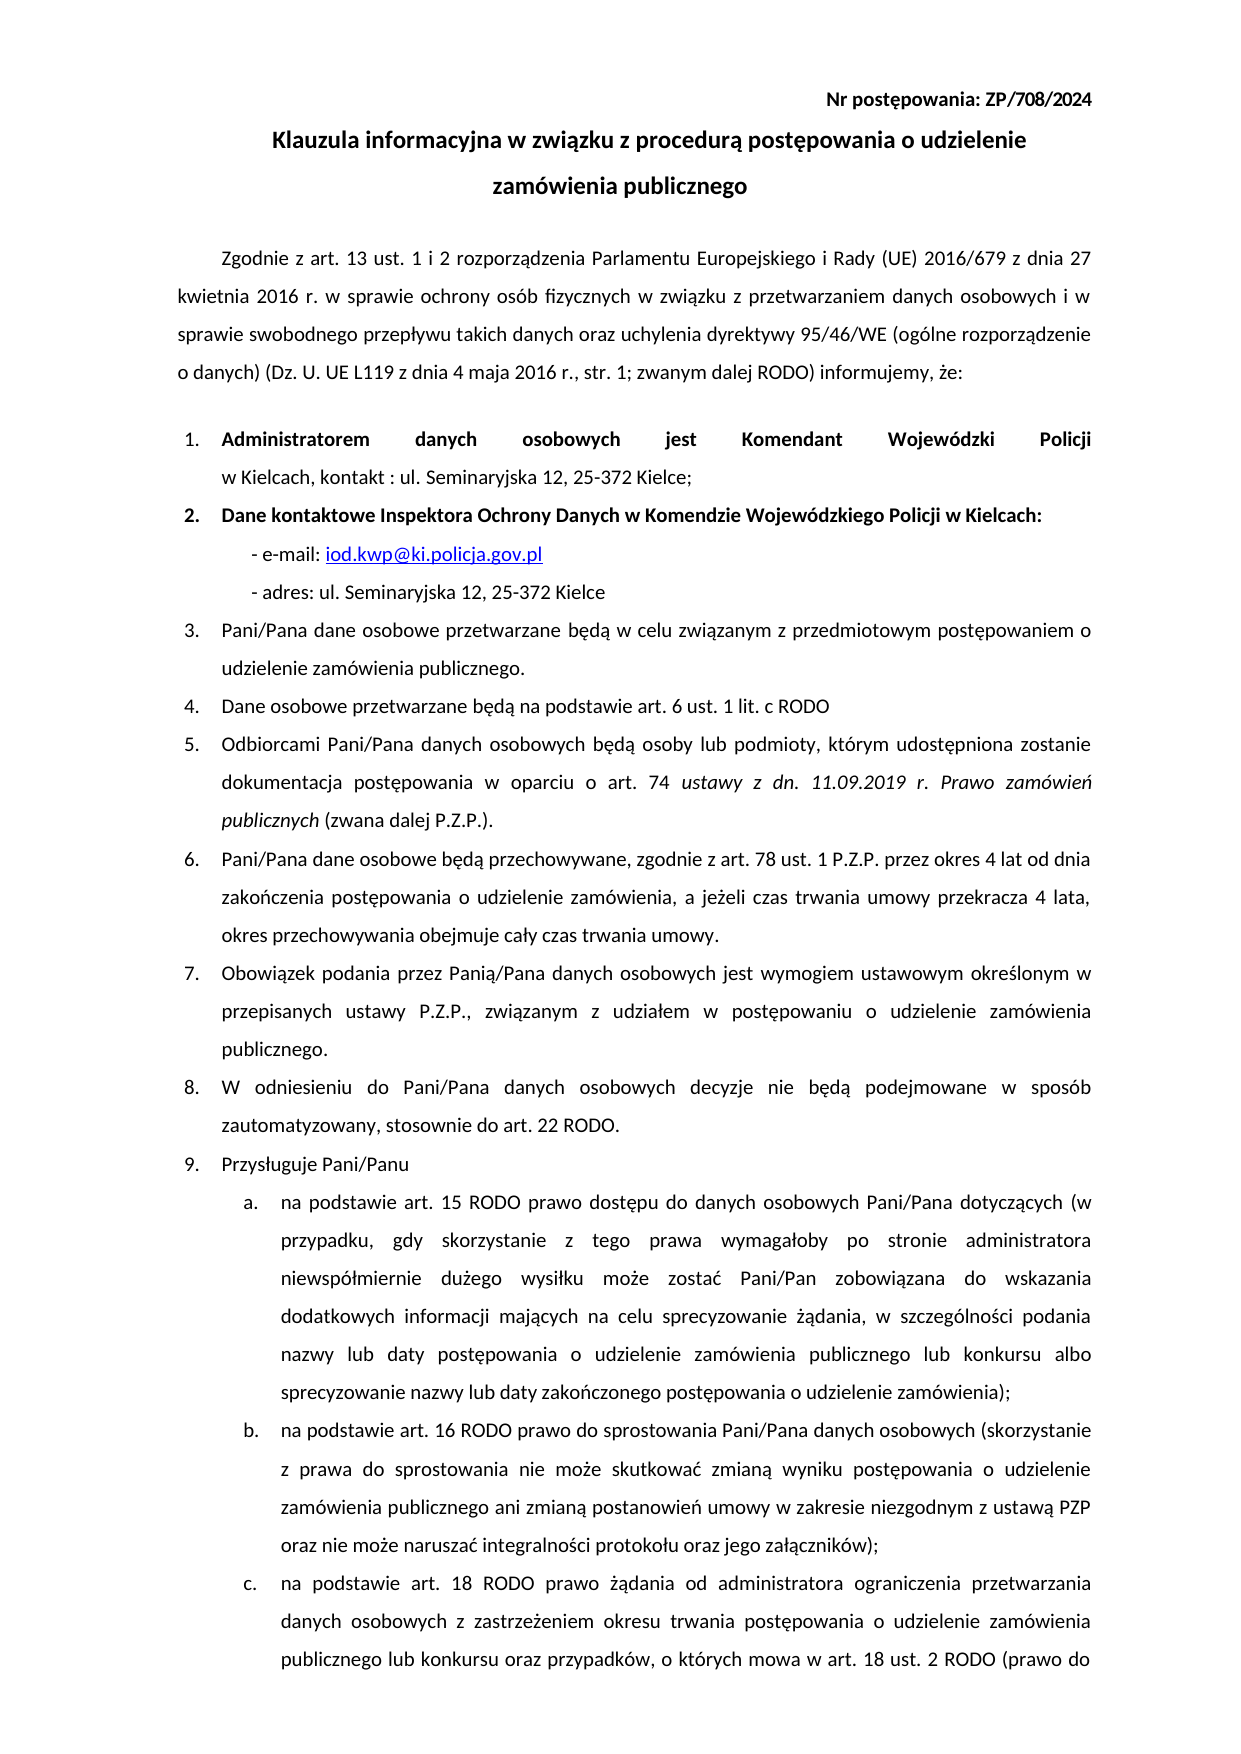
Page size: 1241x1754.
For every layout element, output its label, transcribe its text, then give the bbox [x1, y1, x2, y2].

list Obowiązek podania przez Panią/Pana danych osobowych jest wymogiem ustawowym określonym w przepisanych ustawy P.Z.P., związanym z udziałem w postępowaniu o udzielenie zamówienia publicznego. [184, 960, 1093, 1062]
list Administratorem danych osobowych jest Komendant Wojewódzki Policji w Kielcach, kontakt : ul. Seminaryjska 12, 25-372 Kielce; [184, 426, 1093, 490]
list Dane osobowe przetwarzane będą na podstawie art. 6 ust. 1 lit. c RODO [184, 693, 1093, 719]
list - e-mail: iod.kwp@ki.policja.gov.pl [251, 541, 1093, 566]
text Zgodnie z art. 13 ust. 1 i 2 rozporządzenia Parlamentu Europejskiego i Rady (UE) 2016/679 z dnia 27 kwietnia 2016 r. w sprawie ochrony osób fizycznych w związku z przetwarzaniem danych osobowych i w sprawie swobodnego przepływu takich danych oraz uchylenia dyrektywy 95/46/WE (ogólne rozporządzenie o danych) (Dz. U. UE L119 z dnia 4 maja 2016 r., str. 1; zwanym dalej RODO) informujemy, że: [177, 245, 1093, 384]
list W odniesieniu do Pani/Pana danych osobowych decyzje nie będą podejmowane w sposób zautomatyzowany, stosownie do art. 22 RODO. [184, 1074, 1093, 1138]
list Przysługuje Pani/Panu [184, 1151, 1093, 1176]
list na podstawie art. 15 RODO prawo dostępu do danych osobowych Pani/Pana dotyczących (w przypadku, gdy skorzystanie z tego prawa wymagałoby po stronie administratora niewspółmiernie dużego wysiłku może zostać Pani/Pan zobowiązana do wskazania dodatkowych informacji mających na celu sprecyzowanie żądania, w szczególności podania nazwy lub daty postępowania o udzielenie zamówienia publicznego lub konkursu albo sprecyzowanie nazwy lub daty zakończonego postępowania o udzielenie zamówienia); [243, 1189, 1093, 1405]
text Klauzula informacyjna w związku z procedurą postępowania o udzielenie zamówienia publicznego [148, 124, 1093, 200]
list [243, 1570, 1093, 1672]
list Dane kontaktowe Inspektora Ochrony Danych w Komendzie Wojewódzkiego Policji w Kielcach: [184, 503, 1093, 528]
list - adres: ul. Seminaryjska 12, 25-372 Kielce [251, 579, 1093, 604]
list Pani/Pana dane osobowe będą przechowywane, zgodnie z art. 78 ust. 1 P.Z.P. przez okres 4 lat od dnia zakończenia postępowania o udzielenie zamówienia, a jeżeli czas trwania umowy przekracza 4 lata, okres przechowywania obejmuje cały czas trwania umowy. [184, 846, 1093, 947]
list na podstawie art. 16 RODO prawo do sprostowania Pani/Pana danych osobowych (skorzystanie z prawa do sprostowania nie może skutkować zmianą wyniku postępowania o udzielenie zamówienia publicznego ani zmianą postanowień umowy w zakresie niezgodnym z ustawą PZP oraz nie może naruszać integralności protokołu oraz jego załączników); [243, 1418, 1093, 1557]
list Odbiorcami Pani/Pana danych osobowych będą osoby lub podmioty, którym udostępniona zostanie dokumentacja postępowania w oparciu o art. 74 ustawy z dn. 11.09.2019 r. Prawo zamówień publicznych (zwana dalej P.Z.P.). [184, 731, 1093, 833]
list Pani/Pana dane osobowe przetwarzane będą w celu związanym z przedmiotowym postępowaniem o udzielenie zamówienia publicznego. [184, 617, 1093, 681]
